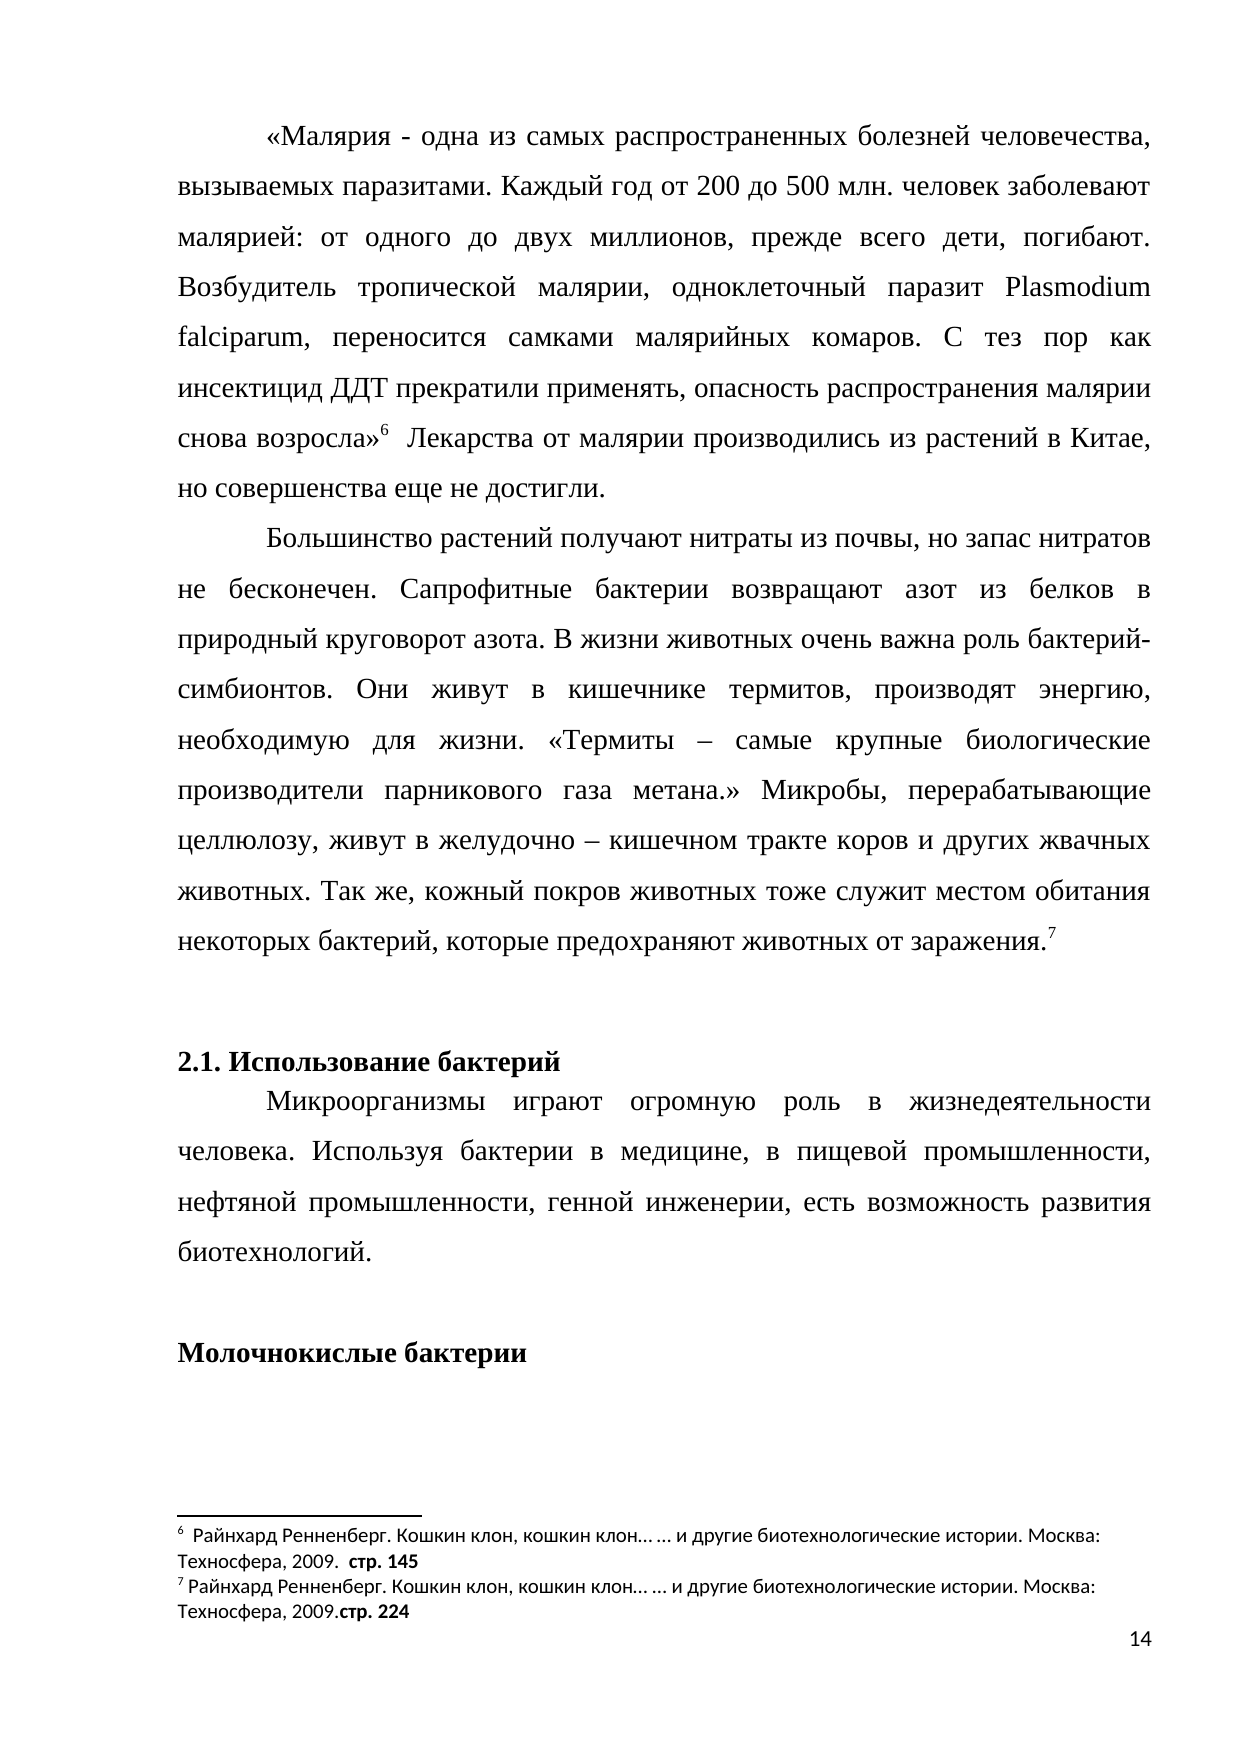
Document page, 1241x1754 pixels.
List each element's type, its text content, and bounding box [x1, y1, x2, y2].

text «Малярия - одна из самых распространенных болезней человечества, вызываемых паразитами. Каждый год от 200 до 500 млн. человек заболевают малярией: от одного до двух миллионов, прежде всего дети, погибают. Возбудитель тропической малярии, одноклеточный паразит Plasmodium falciparum, переносится самками малярийных комаров. С тез пор как инсектицид ДДТ прекратили применять, опасность распространения малярии снова возросла» Лекарства от малярии производились из растений в Китае, но совершенства еще не достигли. [177, 118, 1152, 504]
text Молочнокислые бактерии [177, 1335, 1152, 1368]
subtitle 2.1. Использование бактерий [177, 1044, 1152, 1078]
text Большинство растений получают нитраты из почвы, но запас нитратов не бесконечен. Сапрофитные бактерии возвращают азот из белков в природный круговорот азота. В жизни животных очень важна роль бактерий-симбионтов. Они живут в кишечнике термитов, производят энергию, необходимую для жизни. «Термиты – самые крупные биологические производители парникового газа метана.» Микробы, перерабатывающие целлюлозу, живут в желудочно – кишечном тракте коров и других жвачных животных. Так же, кожный покров животных тоже служит местом обитания некоторых бактерий, которые предохраняют животных от заражения. [177, 521, 1152, 957]
text Микроорганизмы играют огромную роль в жизнедеятельности человека. Используя бактерии в медицине, в пищевой промышленности, нефтяной промышленности, генной инженерии, есть возможность развития биотехнологий. [177, 1083, 1152, 1268]
